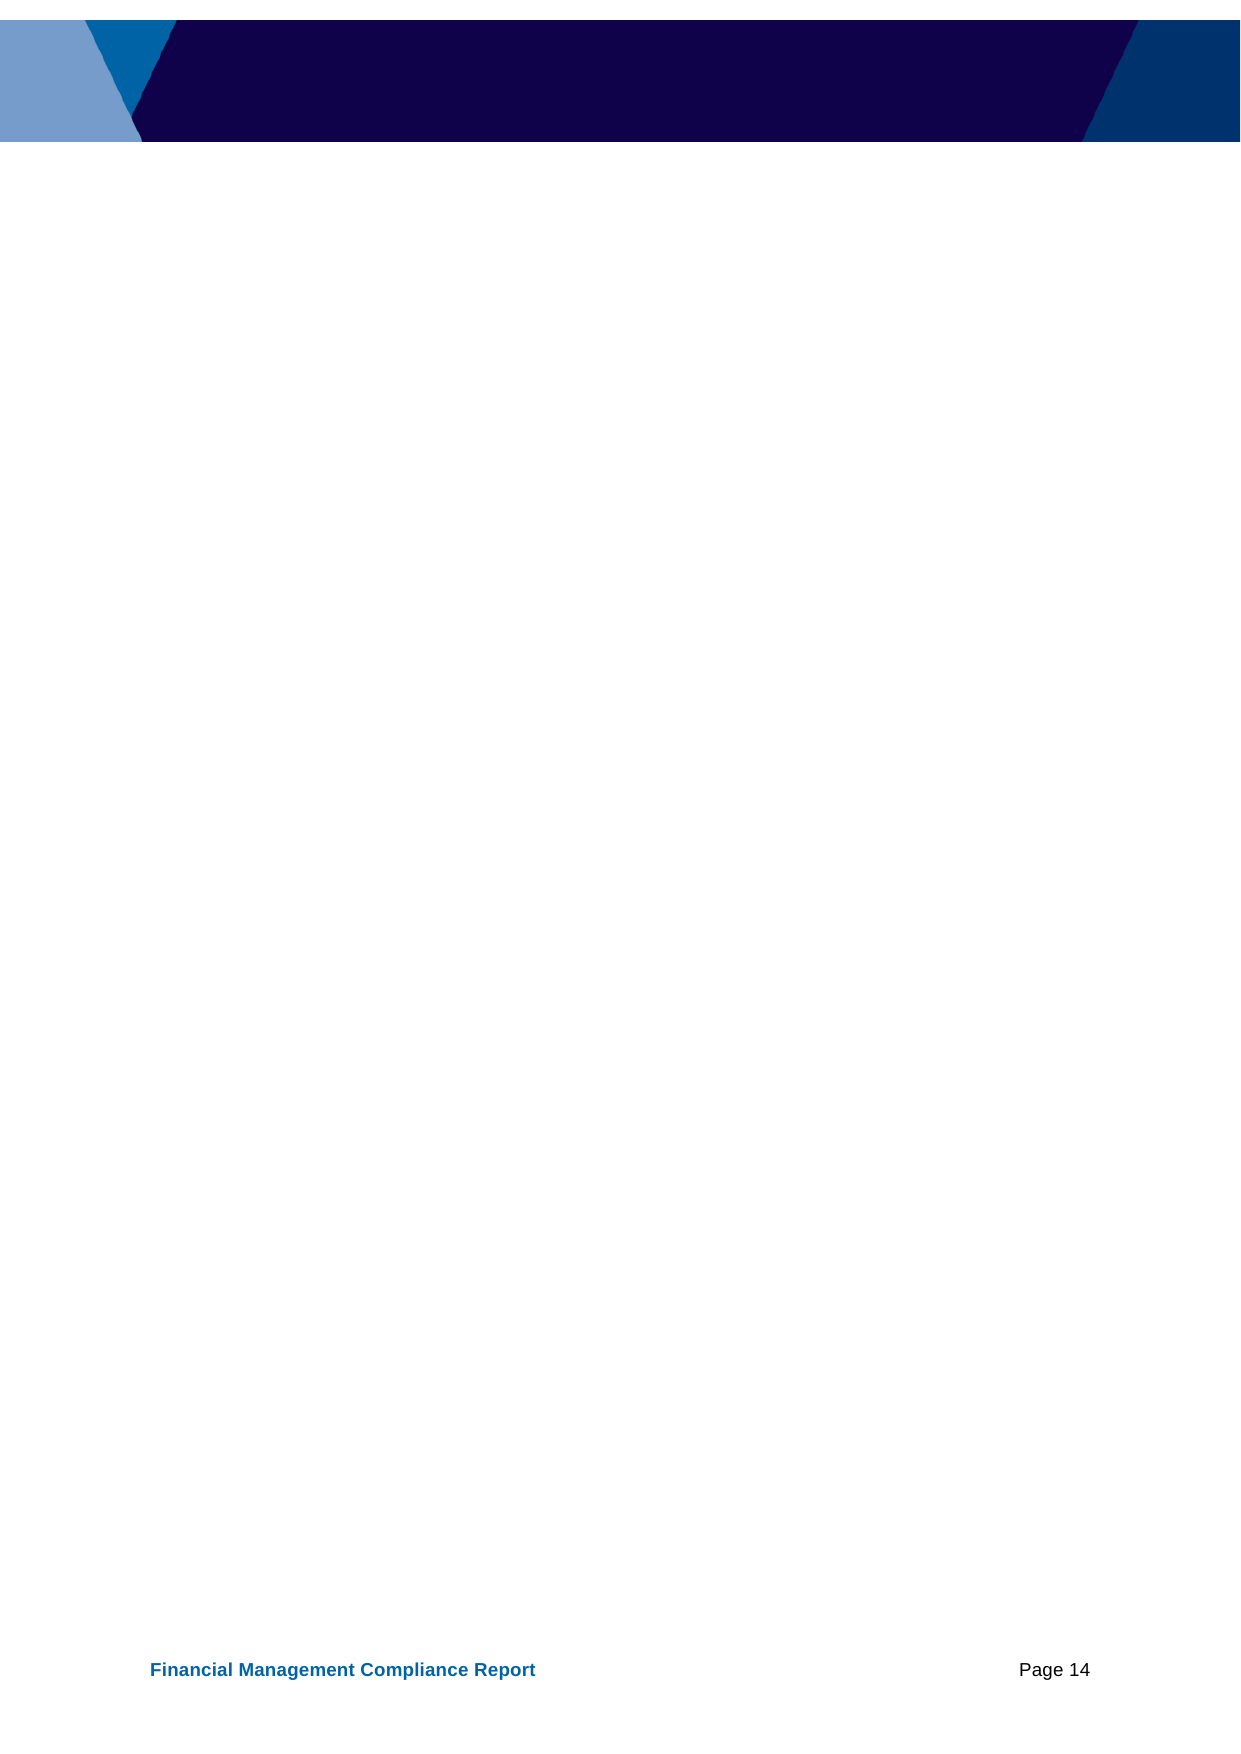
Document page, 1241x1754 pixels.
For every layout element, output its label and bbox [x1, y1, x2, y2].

picture [0, 20, 1241, 142]
